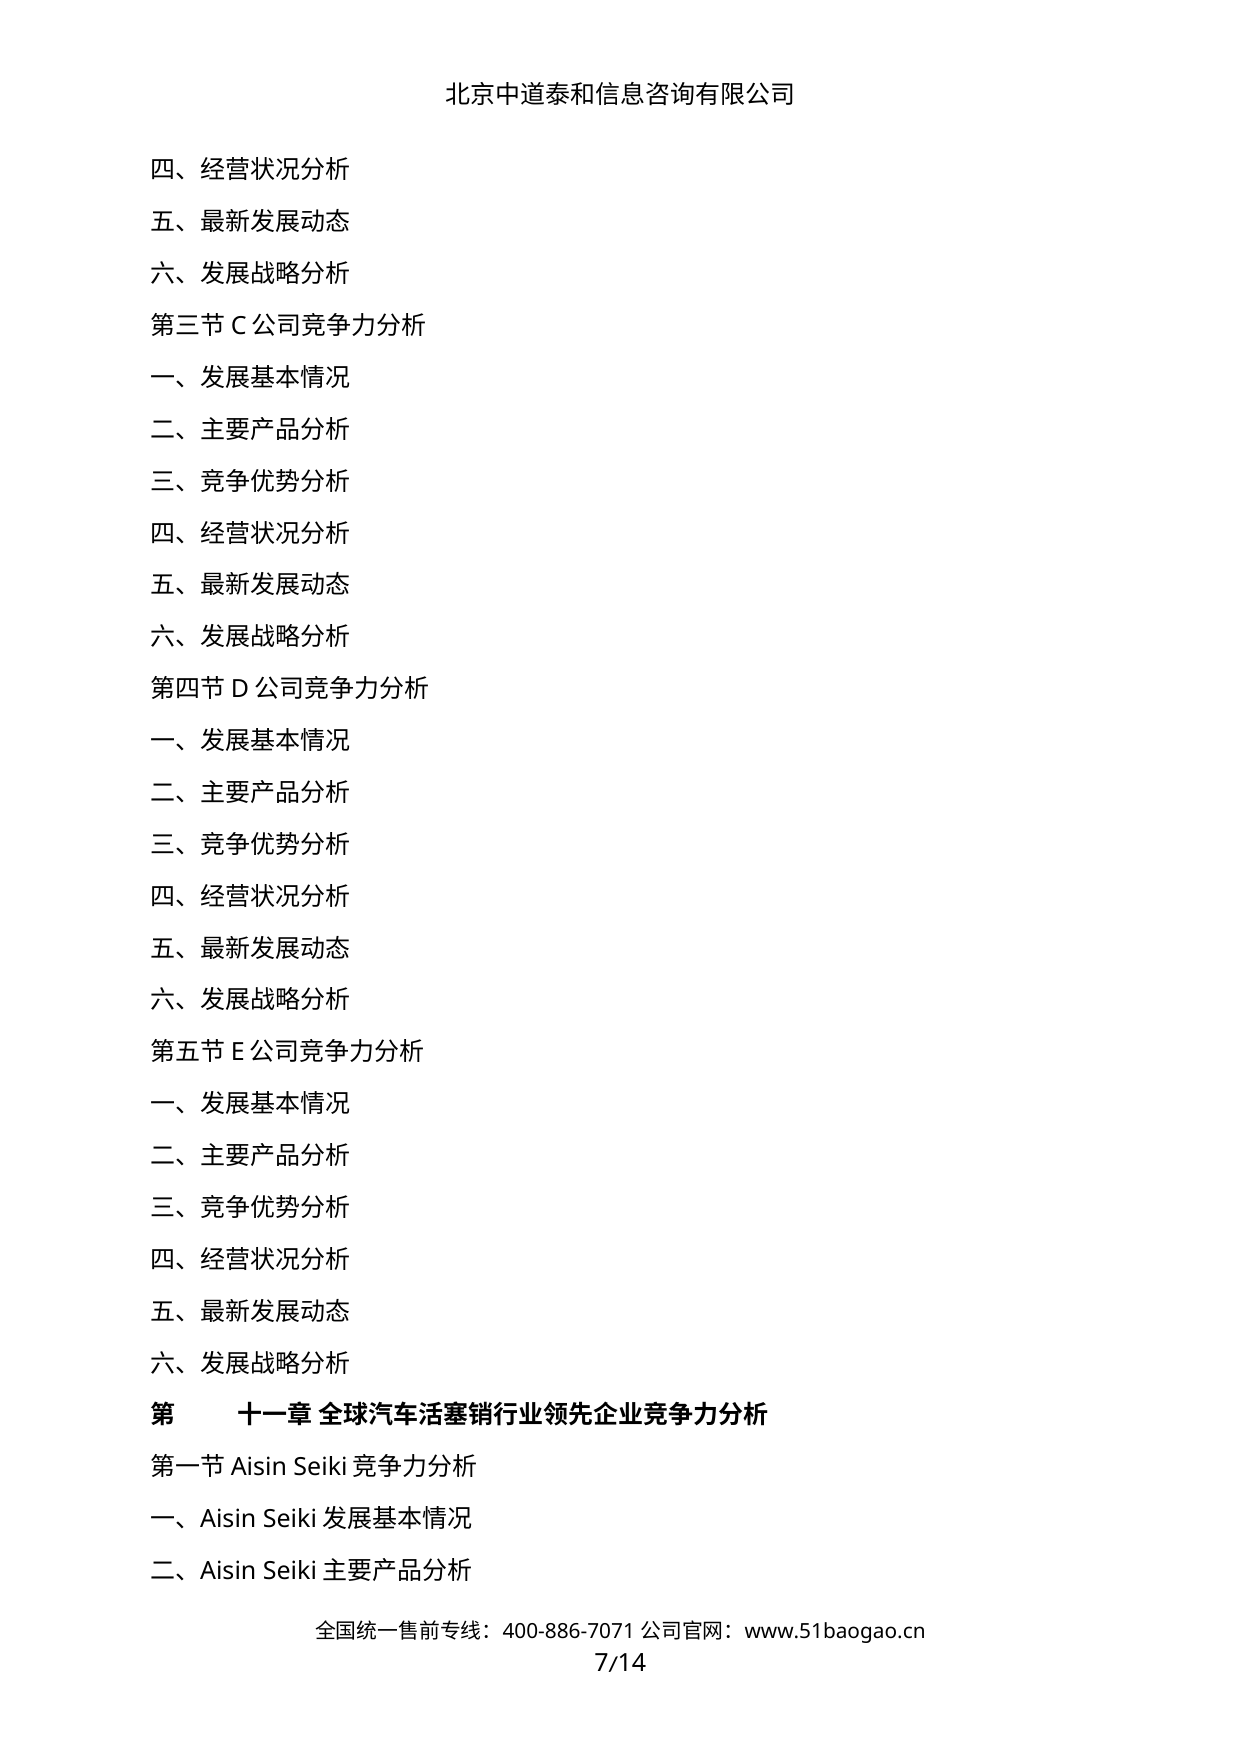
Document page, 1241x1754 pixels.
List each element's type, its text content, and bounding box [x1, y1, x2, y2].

text 二、Aisin Seiki主要产品分析 [150, 1551, 1090, 1587]
text 一、Aisin Seiki发展基本情况 [150, 1499, 1090, 1535]
text 第五节 E公司竞争力分析 [150, 1032, 1090, 1068]
text 五、最新发展动态 [150, 1291, 1090, 1327]
text 一、发展基本情况 [150, 1084, 1090, 1120]
text 第四节 D公司竞争力分析 [150, 669, 1090, 705]
text 三、竞争优势分析 [150, 1187, 1090, 1224]
text 第一节 Aisin Seiki竞争力分析 [150, 1447, 1090, 1483]
text 六、发展战略分析 [150, 980, 1090, 1016]
text 二、主要产品分析 [150, 409, 1090, 446]
text 四、经营状况分析 [150, 1239, 1090, 1276]
text 一、发展基本情况 [150, 357, 1090, 394]
text 二、主要产品分析 [150, 772, 1090, 809]
text 三、竞争优势分析 [150, 824, 1090, 861]
text 一、发展基本情况 [150, 721, 1090, 757]
text 五、最新发展动态 [150, 928, 1090, 964]
text 第 十一章 全球汽车活塞销行业领先企业竞争力分析 [150, 1395, 1090, 1431]
text 四、经营状况分析 [150, 150, 1090, 186]
text 六、发展战略分析 [150, 254, 1090, 290]
text 五、最新发展动态 [150, 202, 1090, 238]
text 四、经营状况分析 [150, 876, 1090, 912]
text 四、经营状况分析 [150, 513, 1090, 549]
text 三、竞争优势分析 [150, 461, 1090, 497]
text 第三节 C公司竞争力分析 [150, 306, 1090, 342]
text 六、发展战略分析 [150, 1343, 1090, 1379]
text 六、发展战略分析 [150, 617, 1090, 653]
text 二、主要产品分析 [150, 1136, 1090, 1172]
text 五、最新发展动态 [150, 565, 1090, 601]
